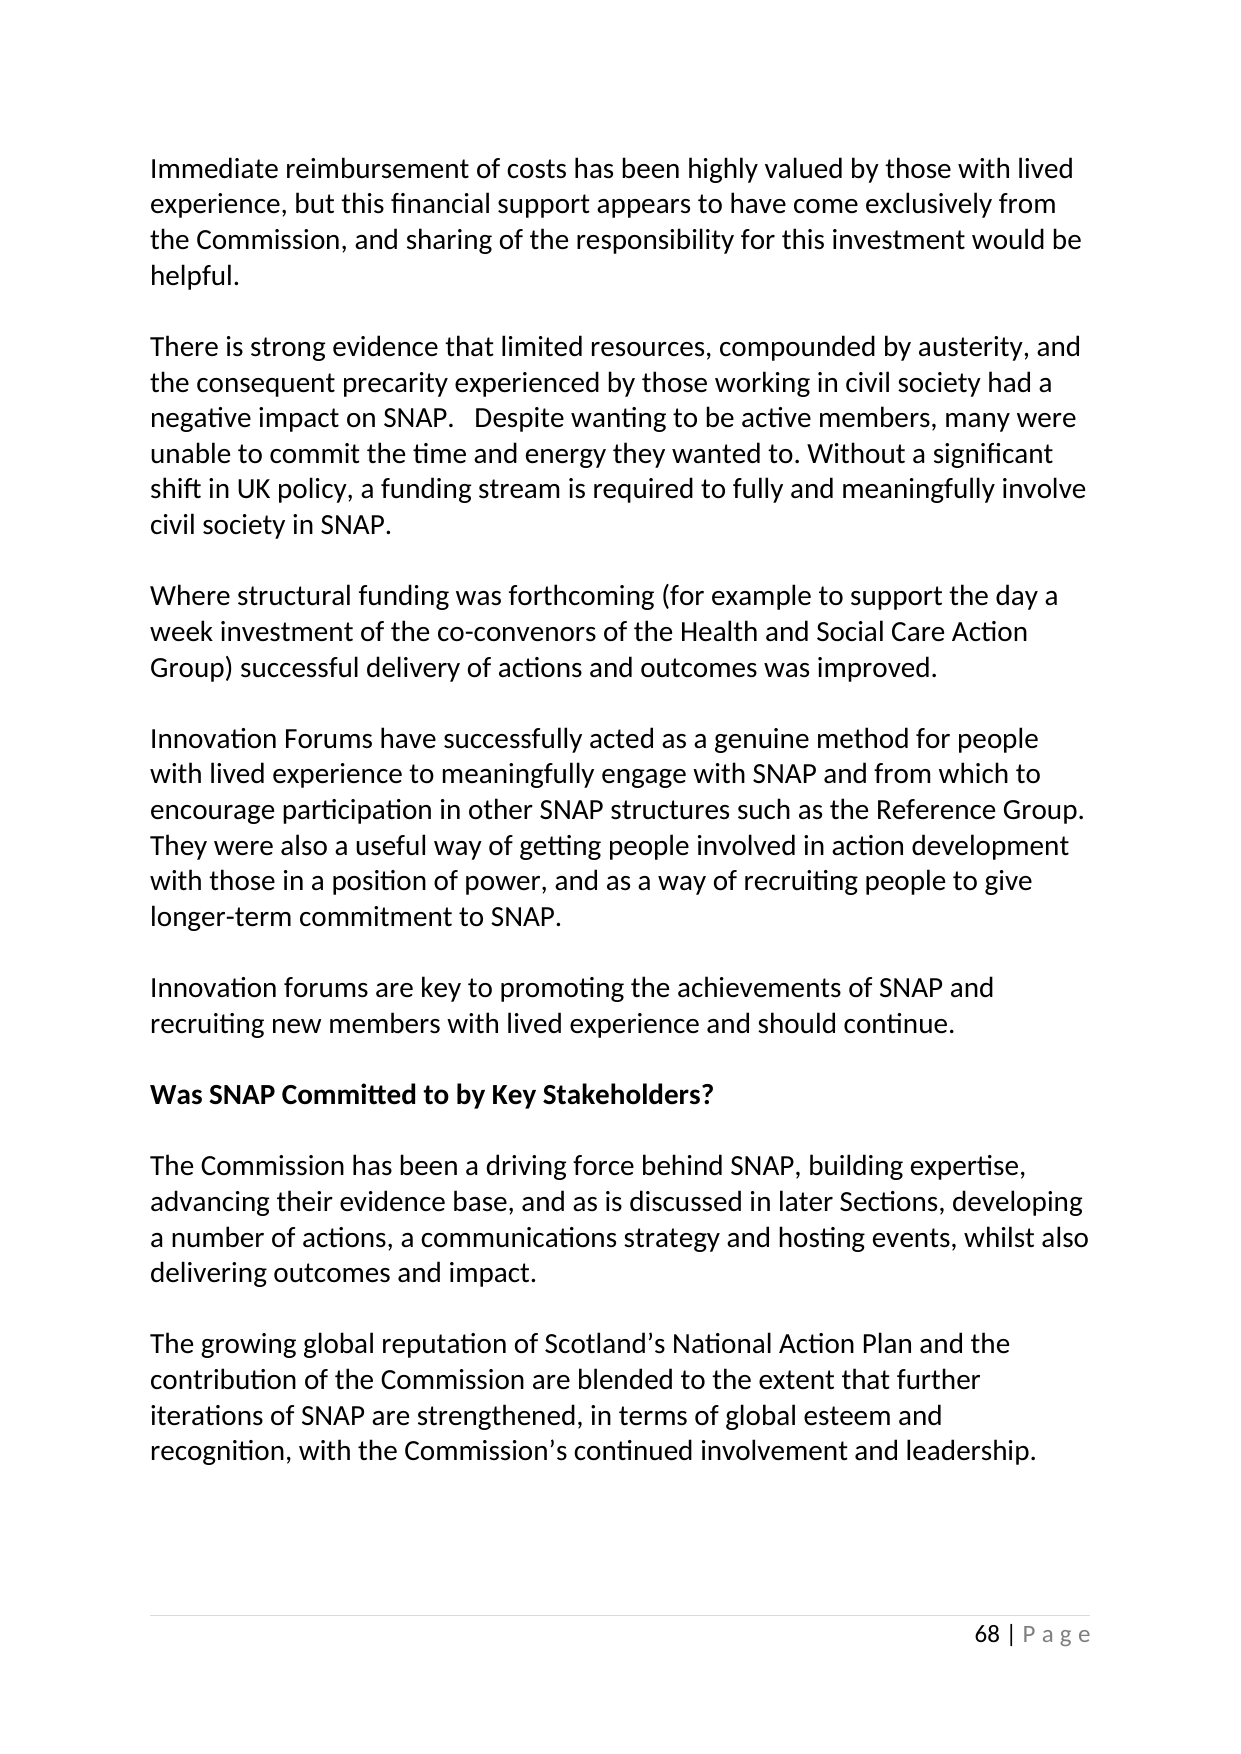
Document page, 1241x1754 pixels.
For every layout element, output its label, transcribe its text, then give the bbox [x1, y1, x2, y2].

text The Commission has been a driving force behind SNAP, building expertise, advancing their evidence base, and as is discussed in later Sections, developing a number of actions, a communications strategy and hosting events, whilst also delivering outcomes and impact. [150, 1147, 1090, 1290]
text Was SNAP Committed to by Key Stakeholders? [150, 1076, 1090, 1112]
text Immediate reimbursement of costs has been highly valued by those with lived experience, but this financial support appears to have come exclusively from the Commission, and sharing of the responsibility for this investment would be helpful. [150, 150, 1090, 292]
text Where structural funding was forthcoming (for example to support the day a week investment of the co-convenors of the Health and Social Care Action Group) successful delivery of actions and outcomes was improved. [150, 577, 1090, 684]
text There is strong evidence that limited resources, compounded by austerity, and the consequent precarity experienced by those working in civil society had a negative impact on SNAP. Despite wanting to be active members, many were unable to commit the time and energy they wanted to. Without a significant shift in UK policy, a funding stream is required to fully and meaningfully involve civil society in SNAP. [150, 328, 1090, 542]
text The growing global reputation of Scotland’s National Action Plan and the contribution of the Commission are blended to the extent that further iterations of SNAP are strengthened, in terms of global esteem and recognition, with the Commission’s continued involvement and leadership. [150, 1326, 1090, 1468]
text Innovation forums are key to promoting the achievements of SNAP and recruiting new members with lived experience and should continue. [150, 969, 1090, 1041]
text Innovation Forums have successfully acted as a genuine method for people with lived experience to meaningfully engage with SNAP and from which to encourage participation in other SNAP structures such as the Reference Group. They were also a useful way of getting people involved in action development with those in a position of power, and as a way of recruiting people to give longer-term commitment to SNAP. [150, 720, 1090, 934]
